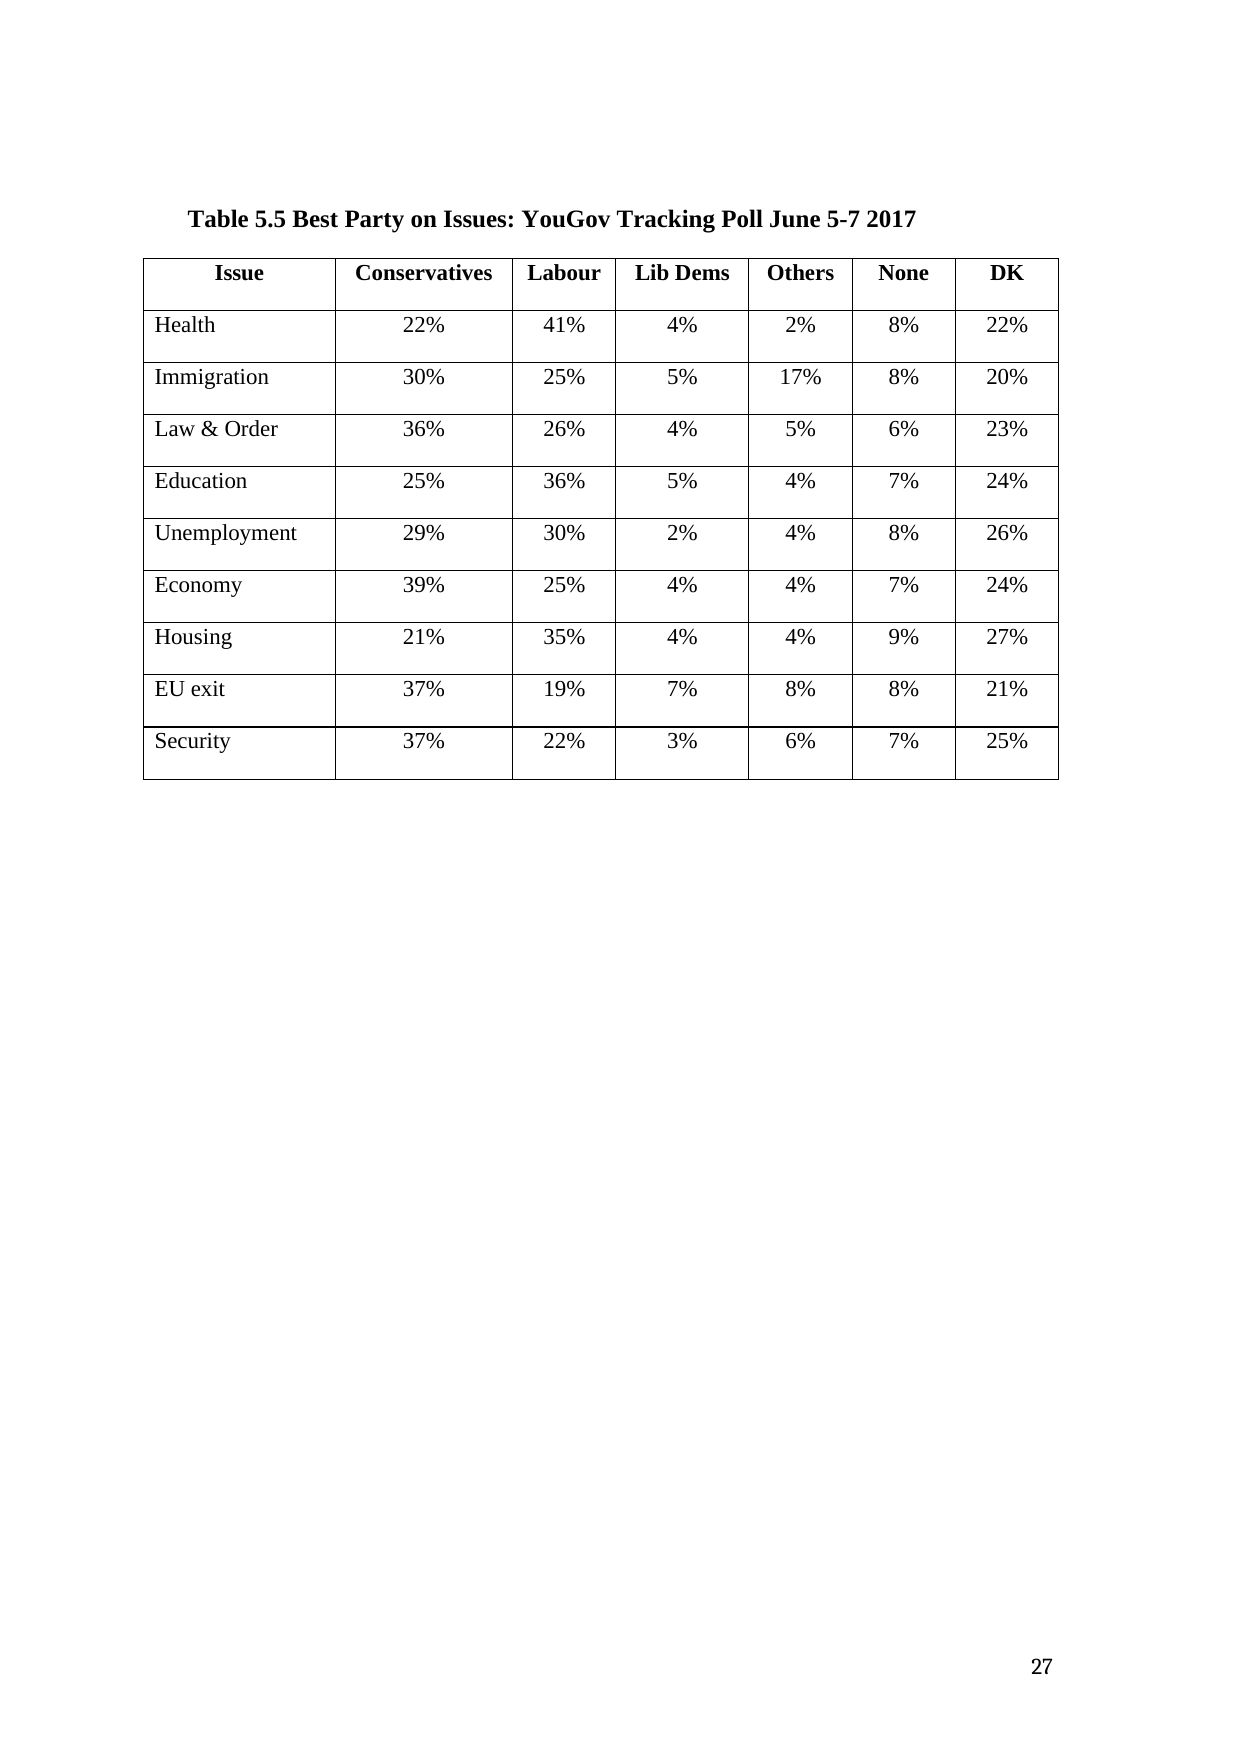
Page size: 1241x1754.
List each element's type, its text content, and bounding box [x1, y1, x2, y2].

text Table 5.5 Best Party on Issues: YouGov Tracking Poll June 5-7 2017 [187, 204, 1053, 233]
table_header Labour [513, 259, 615, 310]
table_cell 19% [513, 675, 615, 726]
table_cell 4% [616, 571, 748, 622]
table_cell 39% [336, 571, 512, 622]
table_cell 21% [336, 623, 512, 674]
table_header DK [956, 259, 1058, 310]
table_cell 21% [956, 675, 1058, 726]
table_cell 7% [853, 467, 955, 518]
table_cell 26% [513, 415, 615, 466]
table_cell 30% [513, 519, 615, 570]
table_cell 4% [749, 519, 852, 570]
table_cell 8% [853, 675, 955, 726]
table_cell 23% [956, 415, 1058, 466]
table_cell 4% [749, 467, 852, 518]
table_cell 37% [336, 675, 512, 726]
table_cell Education [144, 467, 335, 518]
table_cell 35% [513, 623, 615, 674]
table_cell 7% [853, 571, 955, 622]
table_cell 8% [749, 675, 852, 726]
table_cell 2% [616, 519, 748, 570]
table_header Issue [144, 259, 335, 310]
table_cell 22% [336, 311, 512, 362]
table_cell 25% [513, 363, 615, 414]
table_cell 4% [749, 623, 852, 674]
table_cell 41% [513, 311, 615, 362]
table_header Lib Dems [616, 259, 748, 310]
table_cell 4% [616, 623, 748, 674]
table_cell 25% [336, 467, 512, 518]
table_header Others [749, 259, 852, 310]
table_cell Unemployment [144, 519, 335, 570]
table_cell 27% [956, 623, 1058, 674]
table_cell 5% [616, 363, 748, 414]
table_cell 5% [749, 415, 852, 466]
table_cell 36% [336, 415, 512, 466]
table_cell 17% [749, 363, 852, 414]
table_cell 25% [956, 728, 1058, 778]
table_cell Immigration [144, 363, 335, 414]
table_cell Law & Order [144, 415, 335, 466]
table_cell 20% [956, 363, 1058, 414]
table_cell 5% [616, 467, 748, 518]
table_cell 8% [853, 311, 955, 362]
table_cell 4% [616, 311, 748, 362]
table_cell Housing [144, 623, 335, 674]
table_cell 37% [336, 728, 512, 778]
table_cell 8% [853, 519, 955, 570]
table_cell 22% [513, 728, 615, 778]
table_cell 26% [956, 519, 1058, 570]
table_cell 4% [749, 571, 852, 622]
table_cell EU exit [144, 675, 335, 726]
table_cell Economy [144, 571, 335, 622]
table_cell 7% [853, 728, 955, 778]
table_cell 36% [513, 467, 615, 518]
table_cell 25% [513, 571, 615, 622]
table_cell 24% [956, 571, 1058, 622]
table_cell 30% [336, 363, 512, 414]
table_header None [853, 259, 955, 310]
table_cell 8% [853, 363, 955, 414]
table_cell Security [144, 728, 335, 778]
table_cell 3% [616, 728, 748, 778]
table_cell Health [144, 311, 335, 362]
table_cell 2% [749, 311, 852, 362]
table_cell 29% [336, 519, 512, 570]
table_cell 6% [749, 728, 852, 778]
table_cell 7% [616, 675, 748, 726]
table_cell 4% [616, 415, 748, 466]
table_cell 6% [853, 415, 955, 466]
table_cell 9% [853, 623, 955, 674]
table_header Conservatives [336, 259, 512, 310]
table_cell 24% [956, 467, 1058, 518]
table_cell 22% [956, 311, 1058, 362]
